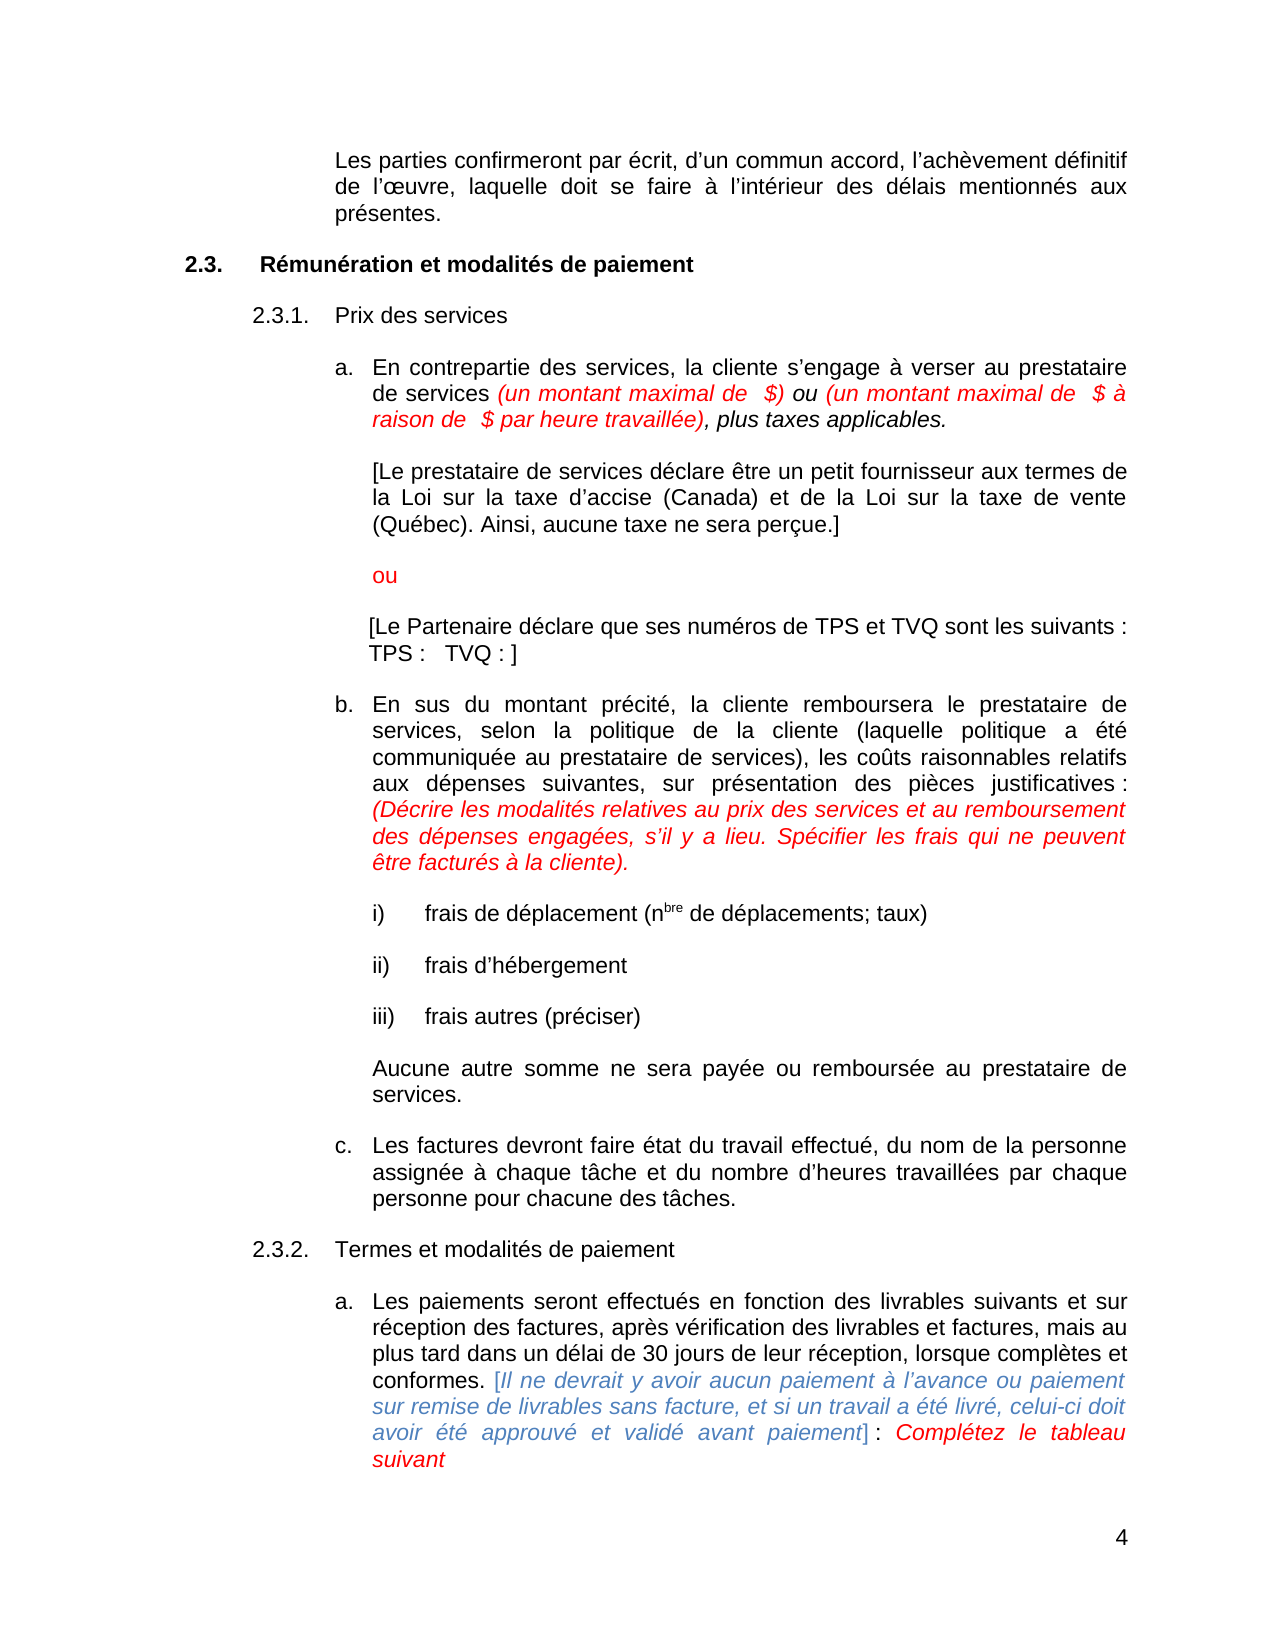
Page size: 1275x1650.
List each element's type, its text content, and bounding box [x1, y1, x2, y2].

subtitle Rémunération et modalités de paiement [184, 251, 1128, 277]
subtitle En contrepartie des services, la cliente s’engage à verser au prestataire de services (un montant maximal de $) ou (un montant maximal de $ à raison de $ par heure travaillée), plus taxes applicables. [334, 354, 1128, 433]
subtitle frais d’hébergement [372, 952, 1128, 978]
subtitle Prix des services [252, 302, 1128, 329]
text [Le Partenaire déclare que ses numéros de TPS et TVQ sont les suivants : TPS : TVQ : ] [368, 613, 1128, 666]
subtitle Les factures devront faire état du travail effectué, du nom de la personne assignée à chaque tâche et du nombre d’heures travaillées par chaque personne pour chacune des tâches. [334, 1132, 1128, 1211]
subtitle Termes et modalités de paiement [252, 1236, 1128, 1263]
subtitle Les paiements seront effectués en fonction des livrables suivants et sur réception des factures, après vérification des livrables et factures, mais au plus tard dans un délai de 30 jours de leur réception, lorsque complètes et conformes. [Il ne devrait y avoir aucun paiement à l’avance ou paiement sur remise de livrables sans facture, et si un travail a été livré, celui-ci doit avoir été approuvé et validé avant paiement] : Complétez le tableau suivant [334, 1288, 1128, 1472]
text [Le prestataire de services déclare être un petit fournisseur aux termes de la Loi sur la taxe d’accise (Canada) et de la Loi sur la taxe de vente (Québec). Ainsi, aucune taxe ne sera perçue.] [372, 458, 1128, 537]
text ou [372, 562, 1128, 588]
subtitle En sus du montant précité, la cliente remboursera le prestataire de services, selon la politique de la cliente (laquelle politique a été communiquée au prestataire de services), les coûts raisonnables relatifs aux dépenses suivantes, sur présentation des pièces justificatives : (Décrire les modalités relatives au prix des services et au remboursement des dépenses engagées, s’il y a lieu. Spécifier les frais qui ne peuvent être facturés à la cliente). [334, 691, 1128, 875]
text Les parties confirmeront par écrit, d’un commun accord, l’achèvement définitif de l’œuvre, laquelle doit se faire à l’intérieur des délais mentionnés aux présentes. [334, 147, 1128, 226]
subtitle frais autres (préciser) [372, 1003, 1128, 1029]
text Aucune autre somme ne sera payée ou remboursée au prestataire de services. [372, 1054, 1128, 1107]
subtitle frais de déplacement (nbre de déplacements; taux) [372, 900, 1128, 927]
